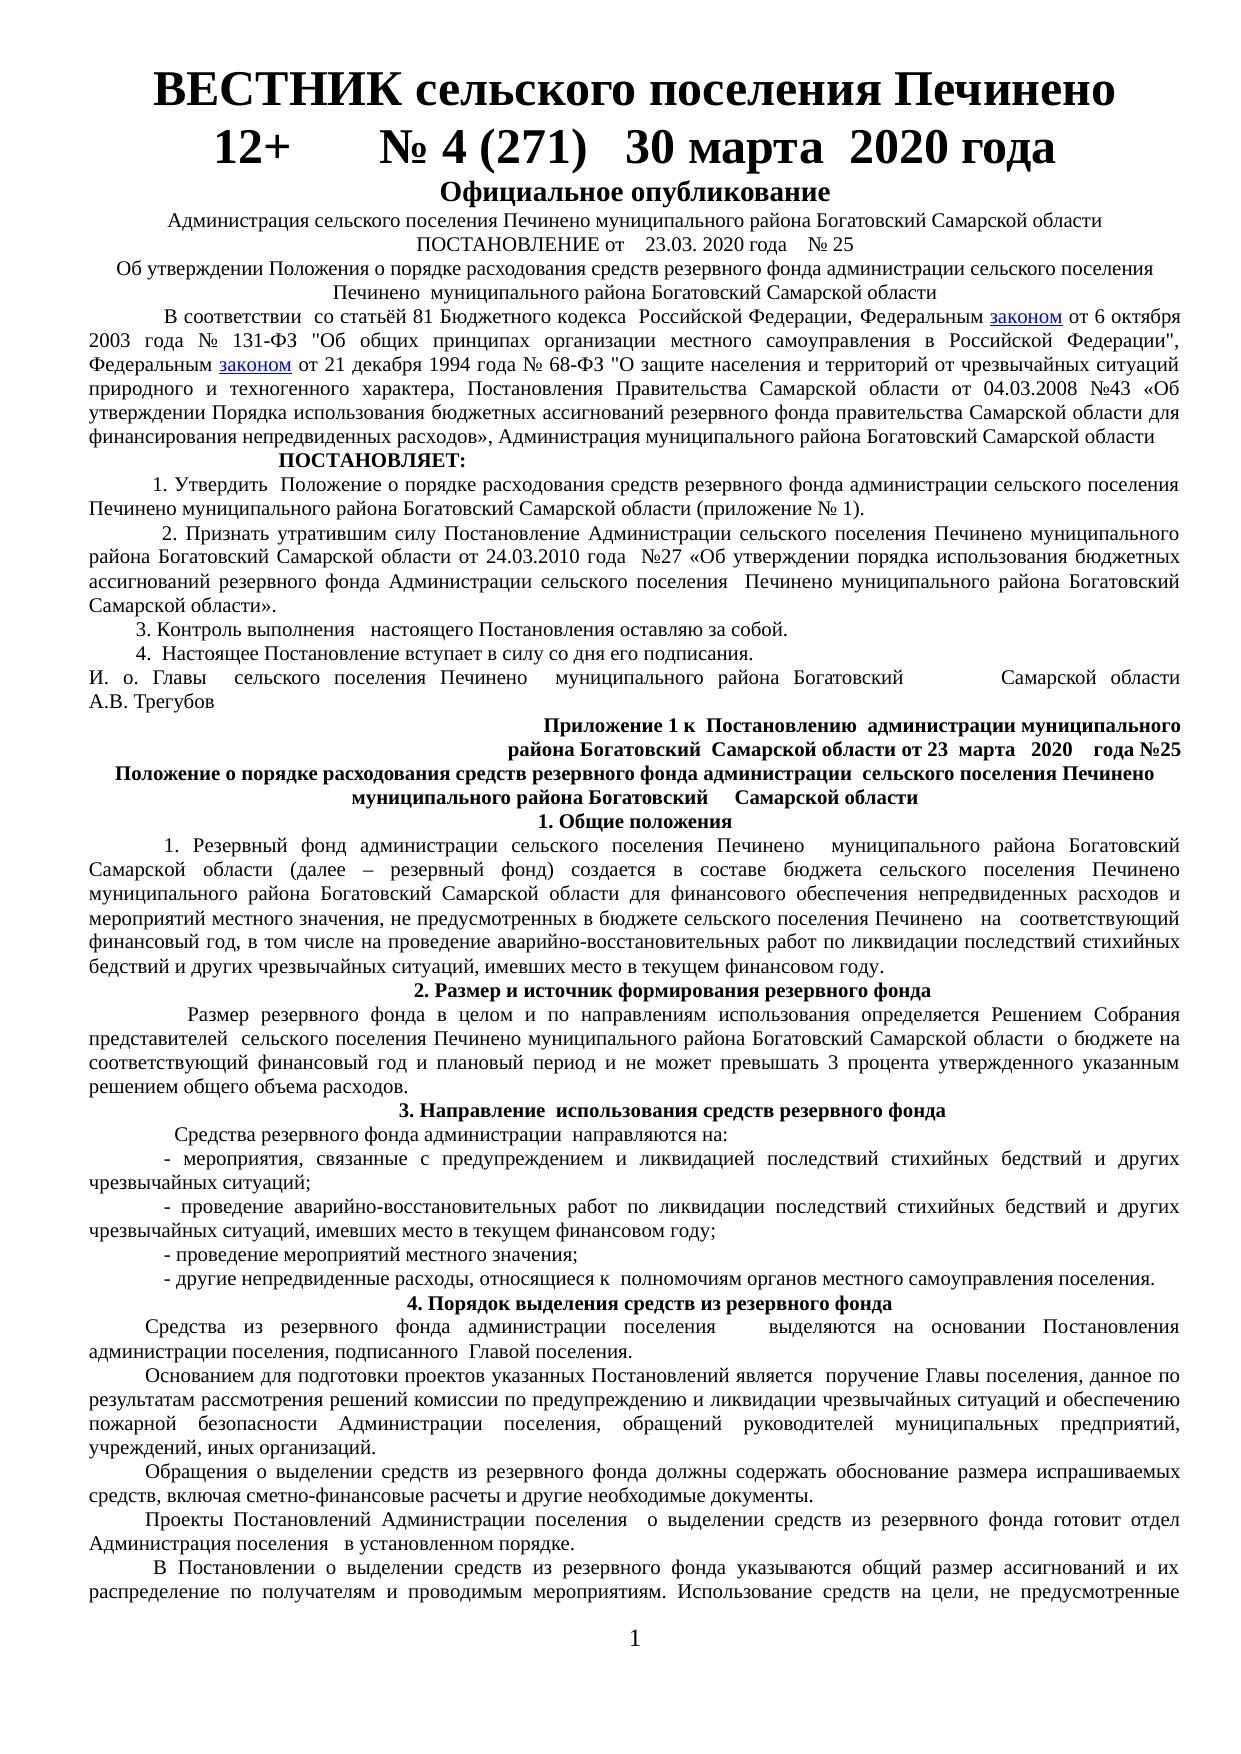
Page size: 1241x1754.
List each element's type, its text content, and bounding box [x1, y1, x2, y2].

text - проведение аварийно-восстановительных работ по ликвидации последствий стихийных бедствий и других чрезвычайных ситуаций, имевших место в текущем финансовом году; [89, 1194, 1181, 1242]
subtitle 1. Утвердить Положение о порядке расходования средств резервного фонда администрации сельского поселения Печинено муниципального района Богатовский Самарской области (приложение № 1). [89, 472, 1181, 520]
text 1. Общие положения [89, 809, 1181, 833]
text района Богатовский Самарской области от 23 марта 2020 года №25 [89, 737, 1181, 761]
text Обращения о выделении средств из резервного фонда должны содержать обоснование размера испрашиваемых средств, включая сметно-финансовые расчеты и другие необходимые документы. [89, 1459, 1181, 1507]
text - другие непредвиденные расходы, относящиеся к полномочиям органов местного самоуправления поселения. [89, 1266, 1181, 1290]
text Основанием для подготовки проектов указанных Постановлений является поручение Главы поселения, данное по результатам рассмотрения решений комиссии по предупреждению и ликвидации чрезвычайных ситуаций и обеспечению пожарной безопасности Администрации поселения, обращений руководителей муниципальных предприятий, учреждений, иных организаций. [89, 1363, 1181, 1459]
text В соответствии со статьёй 81 Бюджетного кодекса Российской Федерации, Федеральным законом от 6 октября 2003 года № 131-ФЗ "Об общих принципах организации местного самоуправления в Российской Федерации", Федеральным законом от 21 декабря 1994 года № 68-ФЗ "О защите населения и территорий от чрезвычайных ситуаций природного и техногенного характера, Постановления Правительства Самарской области от 04.03.2008 №43 «Об утверждении Порядка использования бюджетных ассигнований резервного фонда правительства Самарской области для финансирования непредвиденных расходов», Администрация муниципального района Богатовский Самарской области [89, 304, 1181, 448]
text - проведение мероприятий местного значения; [89, 1242, 1181, 1266]
text - мероприятия, связанные с предупреждением и ликвидацией последствий стихийных бедствий и других чрезвычайных ситуаций; [89, 1146, 1181, 1194]
text ПОСТАНОВЛЕНИЕ от 23.03. 2020 года № 25 [89, 232, 1181, 256]
text 2. Размер и источник формирования резервного фонда [89, 978, 1181, 1002]
text Приложение 1 к Постановлению администрации муниципального [89, 713, 1181, 737]
text 12+ № 4 (271) 30 марта 2020 года [89, 117, 1181, 174]
text Размер резервного фонда в целом и по направлениям использования определяется Решением Собрания представителей сельского поселения Печинено муниципального района Богатовский Самарской области о бюджете на соответствующий финансовый год и плановый период и не может превышать 3 процента утвержденного указанным решением общего объема расходов. [89, 1002, 1181, 1098]
text Администрация сельского поселения Печинено муниципального района Богатовский Самарской области [89, 208, 1181, 232]
text 1. Резервный фонд администрации сельского поселения Печинено муниципального района Богатовский Самарской области (далее – резервный фонд) создается в составе бюджета сельского поселения Печинено муниципального района Богатовский Самарской области для финансового обеспечения непредвиденных расходов и мероприятий местного значения, не предусмотренных в бюджете сельского поселения Печинено на соответствующий финансовый год, в том числе на проведение аварийно-восстановительных работ по ликвидации последствий стихийных бедствий и других чрезвычайных ситуаций, имевших место в текущем финансовом году. [89, 833, 1181, 978]
text ПОСТАНОВЛЯЕТ: [89, 448, 1181, 472]
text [89, 1555, 1181, 1603]
text ВЕСТНИК сельского поселения Печинено [89, 59, 1181, 117]
text Средства резервного фонда администрации направляются на: [89, 1122, 1181, 1146]
text Официальное опубликование [89, 174, 1181, 208]
text Об утверждении Положения о порядке расходования средств резервного фонда администрации сельского поселения Печинено муниципального района Богатовский Самарской области [89, 256, 1181, 304]
text Положение о порядке расходования средств резервного фонда администрации сельского поселения Печинено муниципального района Богатовский Самарской области [89, 761, 1181, 809]
text 2. Признать утратившим силу Постановление Администрации сельского поселения Печинено муниципального района Богатовский Самарской области от 24.03.2010 года №27 «Об утверждении порядка использования бюджетных ассигнований резервного фонда Администрации сельского поселения Печинено муниципального района Богатовский Самарской области». [89, 520, 1181, 617]
text 4. Порядок выделения средств из резервного фонда [89, 1290, 1181, 1314]
text Проекты Постановлений Администрации поселения о выделении средств из резервного фонда готовит отдел Администрация поселения в установленном порядке. [89, 1507, 1181, 1555]
text 3. Направление использования средств резервного фонда [89, 1098, 1181, 1122]
text 4. Настоящее Постановление вступает в силу со дня его подписания. [89, 641, 1181, 665]
text И. о. Главы сельского поселения Печинено муниципального района Богатовский Самарской области А.В. Трегубов [89, 665, 1181, 713]
text 3. Контроль выполнения настоящего Постановления оставляю за собой. [89, 617, 1181, 641]
text Средства из резервного фонда администрации поселения выделяются на основании Постановления администрации поселения, подписанного Главой поселения. [89, 1314, 1181, 1363]
